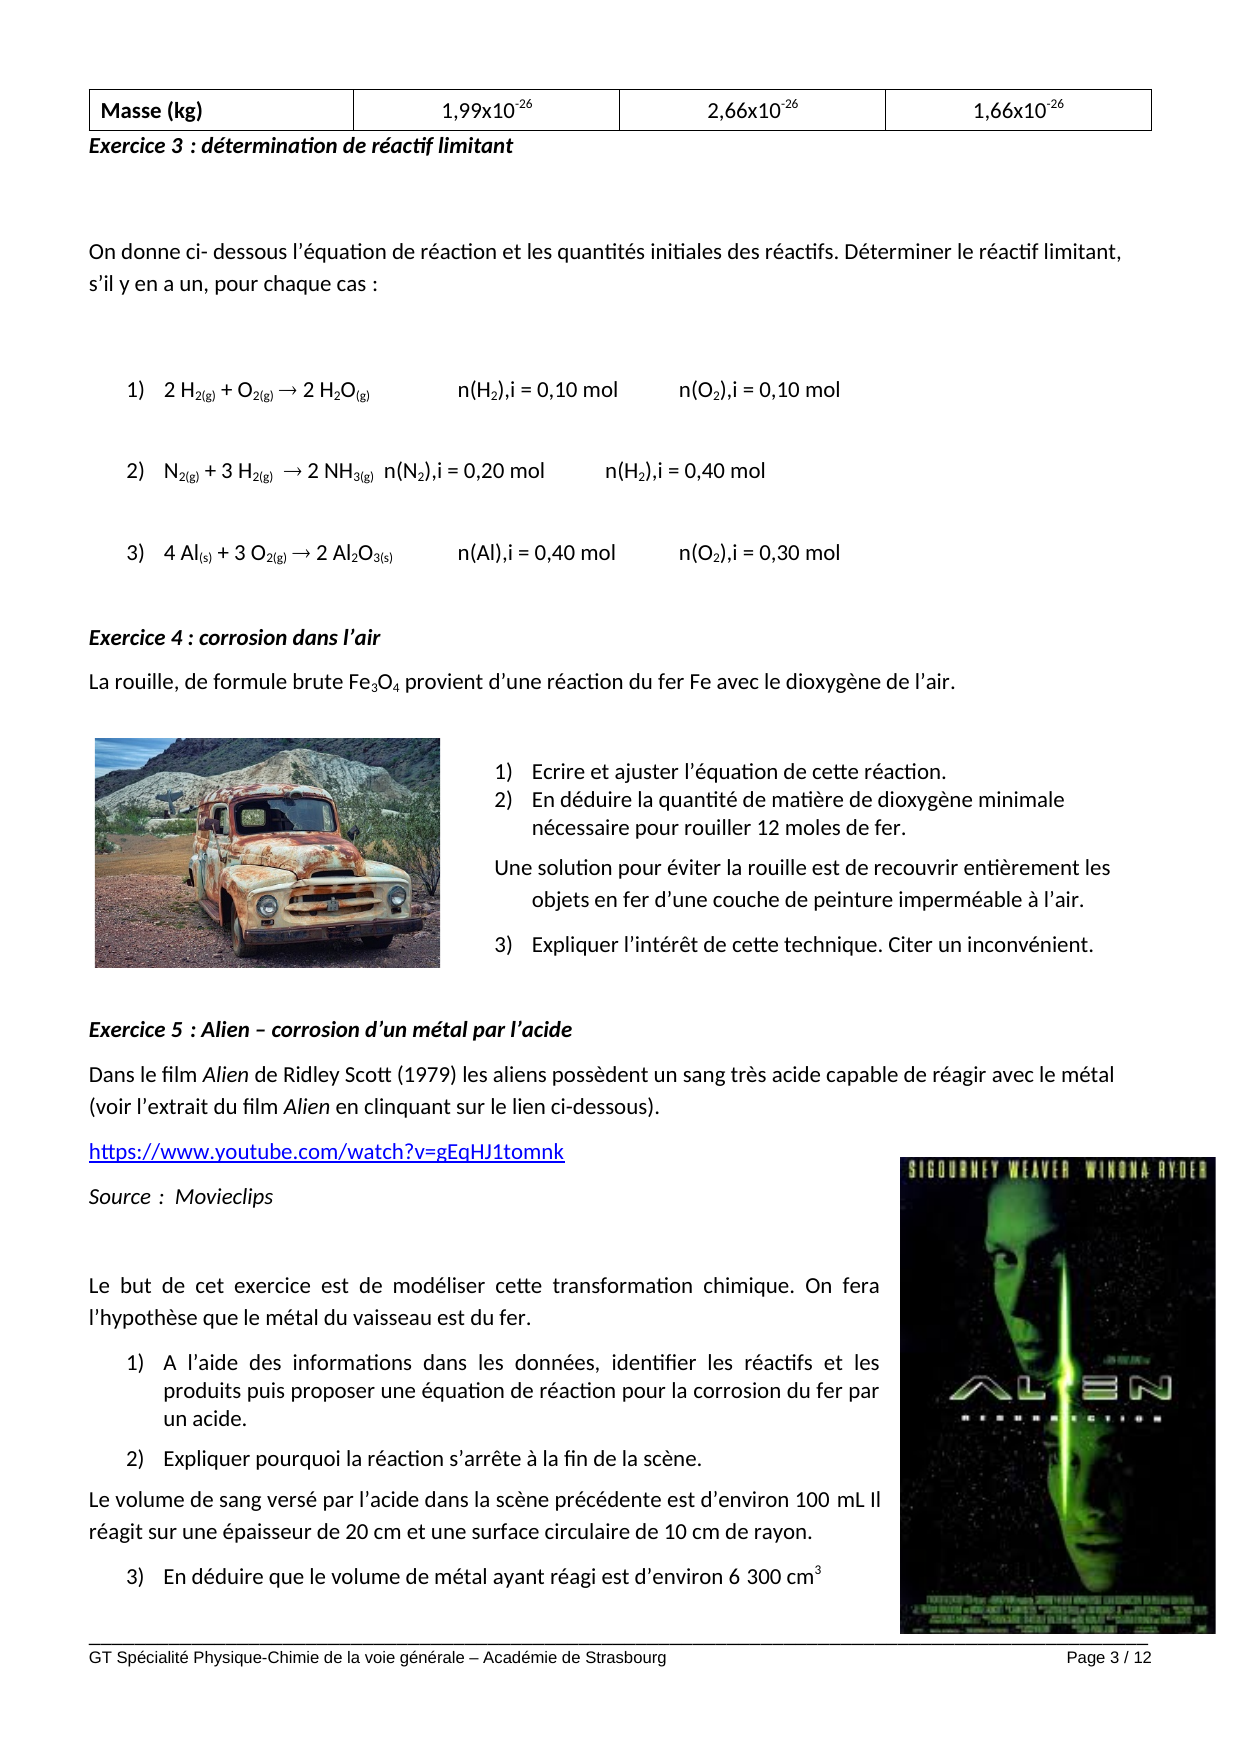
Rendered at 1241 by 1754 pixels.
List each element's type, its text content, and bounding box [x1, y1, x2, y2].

table_cell 1,66x10-26 [886, 90, 1151, 130]
table_cell 2,66x10-26 [620, 90, 885, 130]
list 4 Al(s) + 3 O2(g) 2 Al2O3(s) n(Al),i = 0,40 mol n(O2),i = 0,30 mol [126, 538, 1152, 566]
list Expliquer l’intérêt de cette technique. Citer un inconvénient. [494, 930, 1152, 958]
list Ecrire et ajuster l’équation de cette réaction. [494, 757, 1152, 785]
table_cell 1,99x10-26 [354, 90, 619, 130]
table_cell Masse (kg) [90, 90, 353, 130]
text Exercice 4 : corrosion dans l’air [89, 623, 1152, 651]
text Dans le film Alien de Ridley Scott (1979) les aliens possèdent un sang très acide capable de réagir avec le métal (voir l’extrait du film Alien en clinquant sur le lien ci-dessous). [89, 1060, 1152, 1120]
text Exercice 3 : détermination de réactif limitant [89, 131, 1152, 159]
list N2(g) + 3 H2(g) 2 NH3(g) n(N2),i = 0,20 mol n(H2),i = 0,40 mol [126, 457, 1152, 484]
text Exercice 5 : Alien – corrosion d’un métal par l’acide [89, 1016, 1152, 1043]
text On donne ci- dessous l’équation de réaction et les quantités initiales des réactifs. Déterminer le réactif limitant, s’il y en a un, pour chaque cas : [89, 237, 1152, 297]
picture [900, 1157, 1216, 1634]
list A l’aide des informations dans les données, identifier les réactifs et les produits puis proposer une équation de réaction pour la corrosion du fer par un acide. [126, 1348, 900, 1432]
text Source : Movieclips [89, 1182, 900, 1210]
list En déduire que le volume de métal ayant réagi est d’environ 6 300 cm3 [126, 1562, 900, 1590]
text Une solution pour éviter la rouille est de recouvrir entièrement les objets en fer d’une couche de peinture imperméable à l’air. [494, 853, 1152, 914]
text Le volume de sang versé par l’acide dans la scène précédente est d’environ 100 mL Il réagit sur une épaisseur de 20 cm et une surface circulaire de 10 cm de rayon. [89, 1485, 900, 1545]
text https://www.youtube.com/watch?v=gEqHJ1tomnk [89, 1137, 1152, 1165]
list Expliquer pourquoi la réaction s’arrête à la fin de la scène. [126, 1444, 900, 1473]
picture [93, 738, 441, 967]
text La rouille, de formule brute Fe3O4 provient d’une réaction du fer Fe avec le dioxygène de l’air. [89, 667, 1152, 696]
text Le but de cet exercice est de modéliser cette transformation chimique. On fera l’hypothèse que le métal du vaisseau est du fer. [89, 1271, 900, 1331]
list En déduire la quantité de matière de dioxygène minimale nécessaire pour rouiller 12 moles de fer. [494, 785, 1152, 841]
list 2 H2(g) + O2(g) 2 H2O(g) n(H2),i = 0,10 mol n(O2),i = 0,10 mol [126, 376, 1152, 403]
